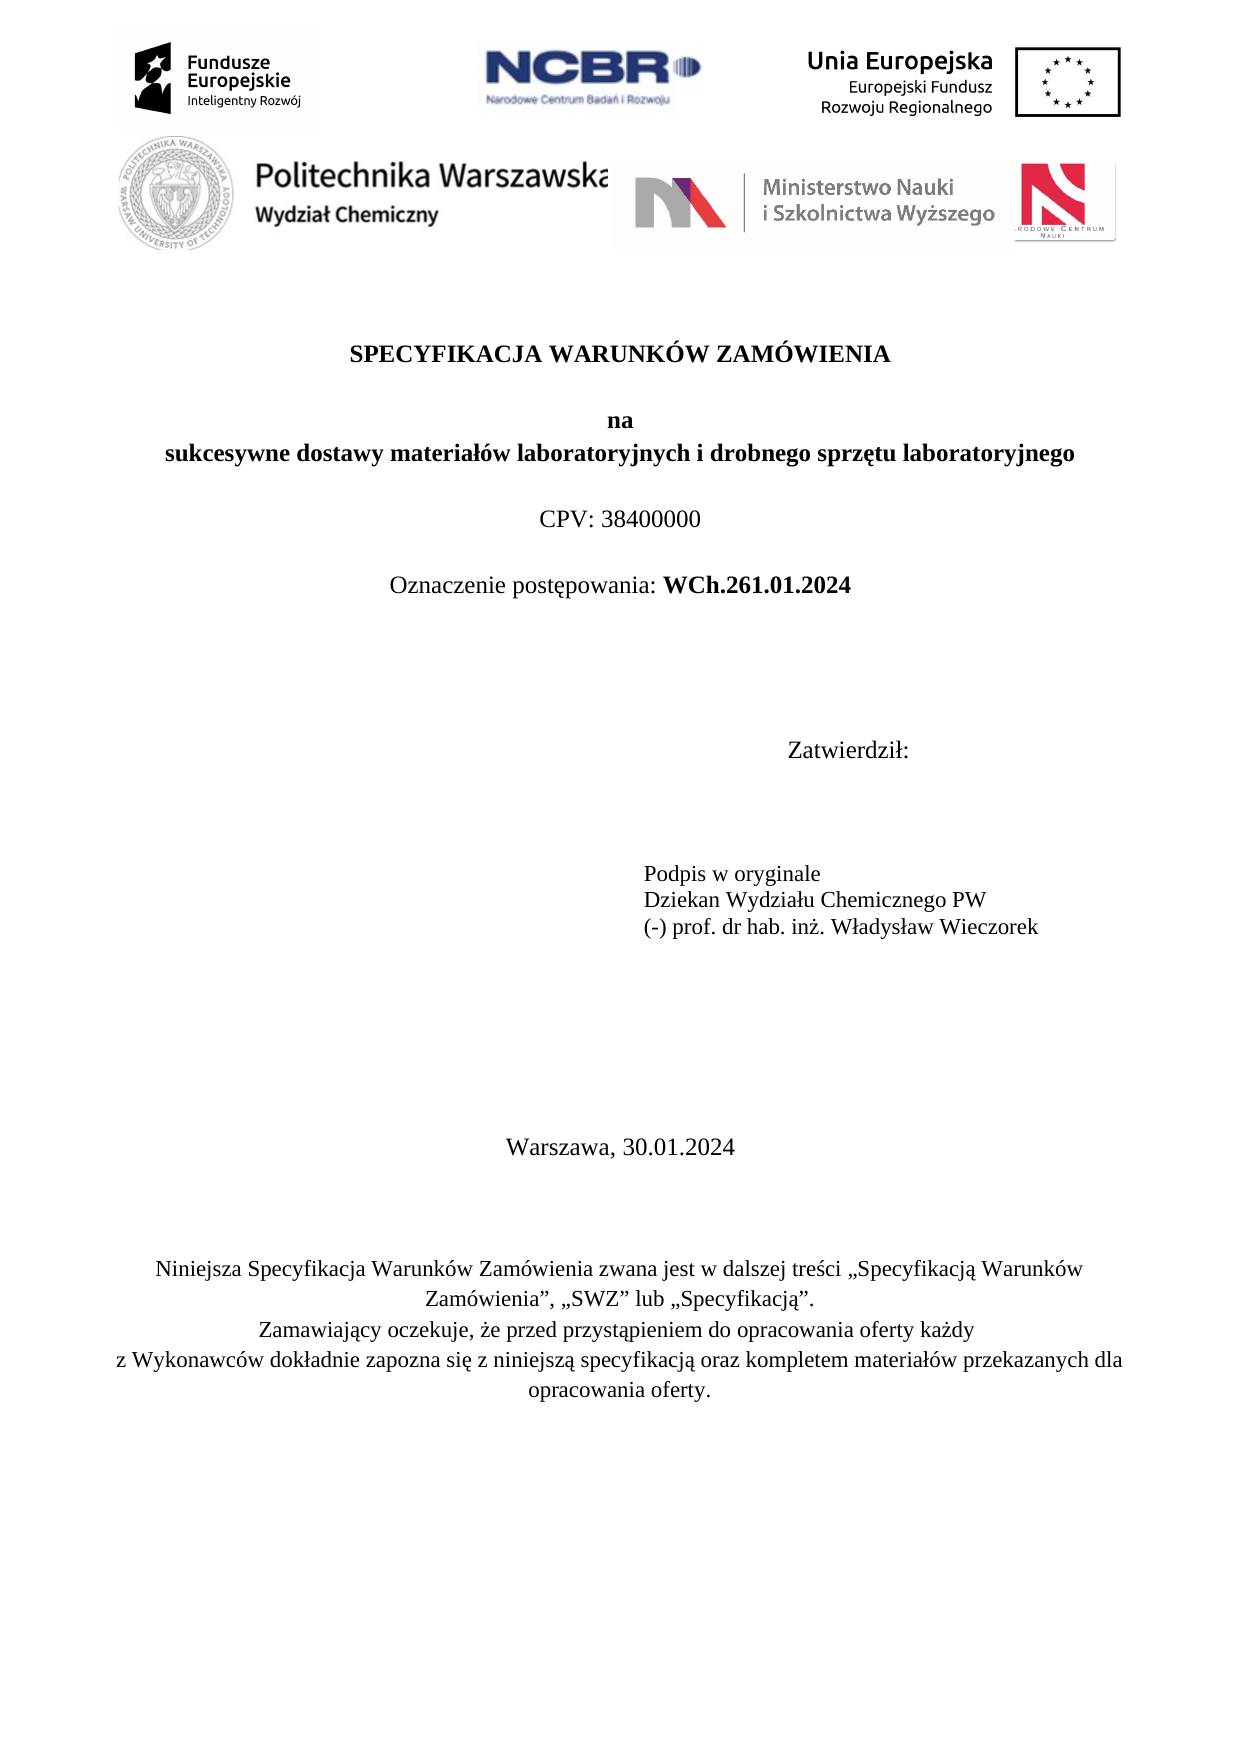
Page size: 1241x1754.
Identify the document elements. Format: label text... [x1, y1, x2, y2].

text Niniejsza Specyfikacja Warunków Zamówienia zwana jest w dalszej treści „Specyfikacją Warunków Zamówienia”, „SWZ” lub „Specyfikacją”. [112, 1255, 1127, 1312]
text na [112, 405, 1128, 433]
text Dziekan Wydziału Chemicznego PW [570, 886, 1128, 913]
text Podpis w oryginale [629, 860, 1128, 886]
picture [785, 25, 1143, 140]
text Oznaczenie postępowania: WCh.261.01.2024 [112, 570, 1128, 599]
text Warszawa, 30.01.2024 [112, 1132, 1128, 1160]
text Zatwierdził: [112, 735, 1128, 764]
picture [117, 24, 318, 132]
text Zamawiający oczekuje, że przed przystąpieniem do opracowania oferty każdy z Wykonawców dokładnie zapozna się z niniejszą specyfikacją oraz kompletem materiałów przekazanych dla opracowania oferty. [112, 1316, 1127, 1402]
text SPECYFIKACJA WARUNKÓW ZAMÓWIENIA [112, 339, 1128, 367]
picture [117, 136, 608, 249]
text (-) prof. dr hab. inż. Władysław Wieczorek [570, 913, 1128, 939]
picture [612, 160, 1117, 251]
picture [476, 43, 708, 114]
text CPV: 38400000 [112, 504, 1128, 533]
text sukcesywne dostawy materiałów laboratoryjnych i drobnego sprzętu laboratoryjnego [112, 438, 1128, 467]
